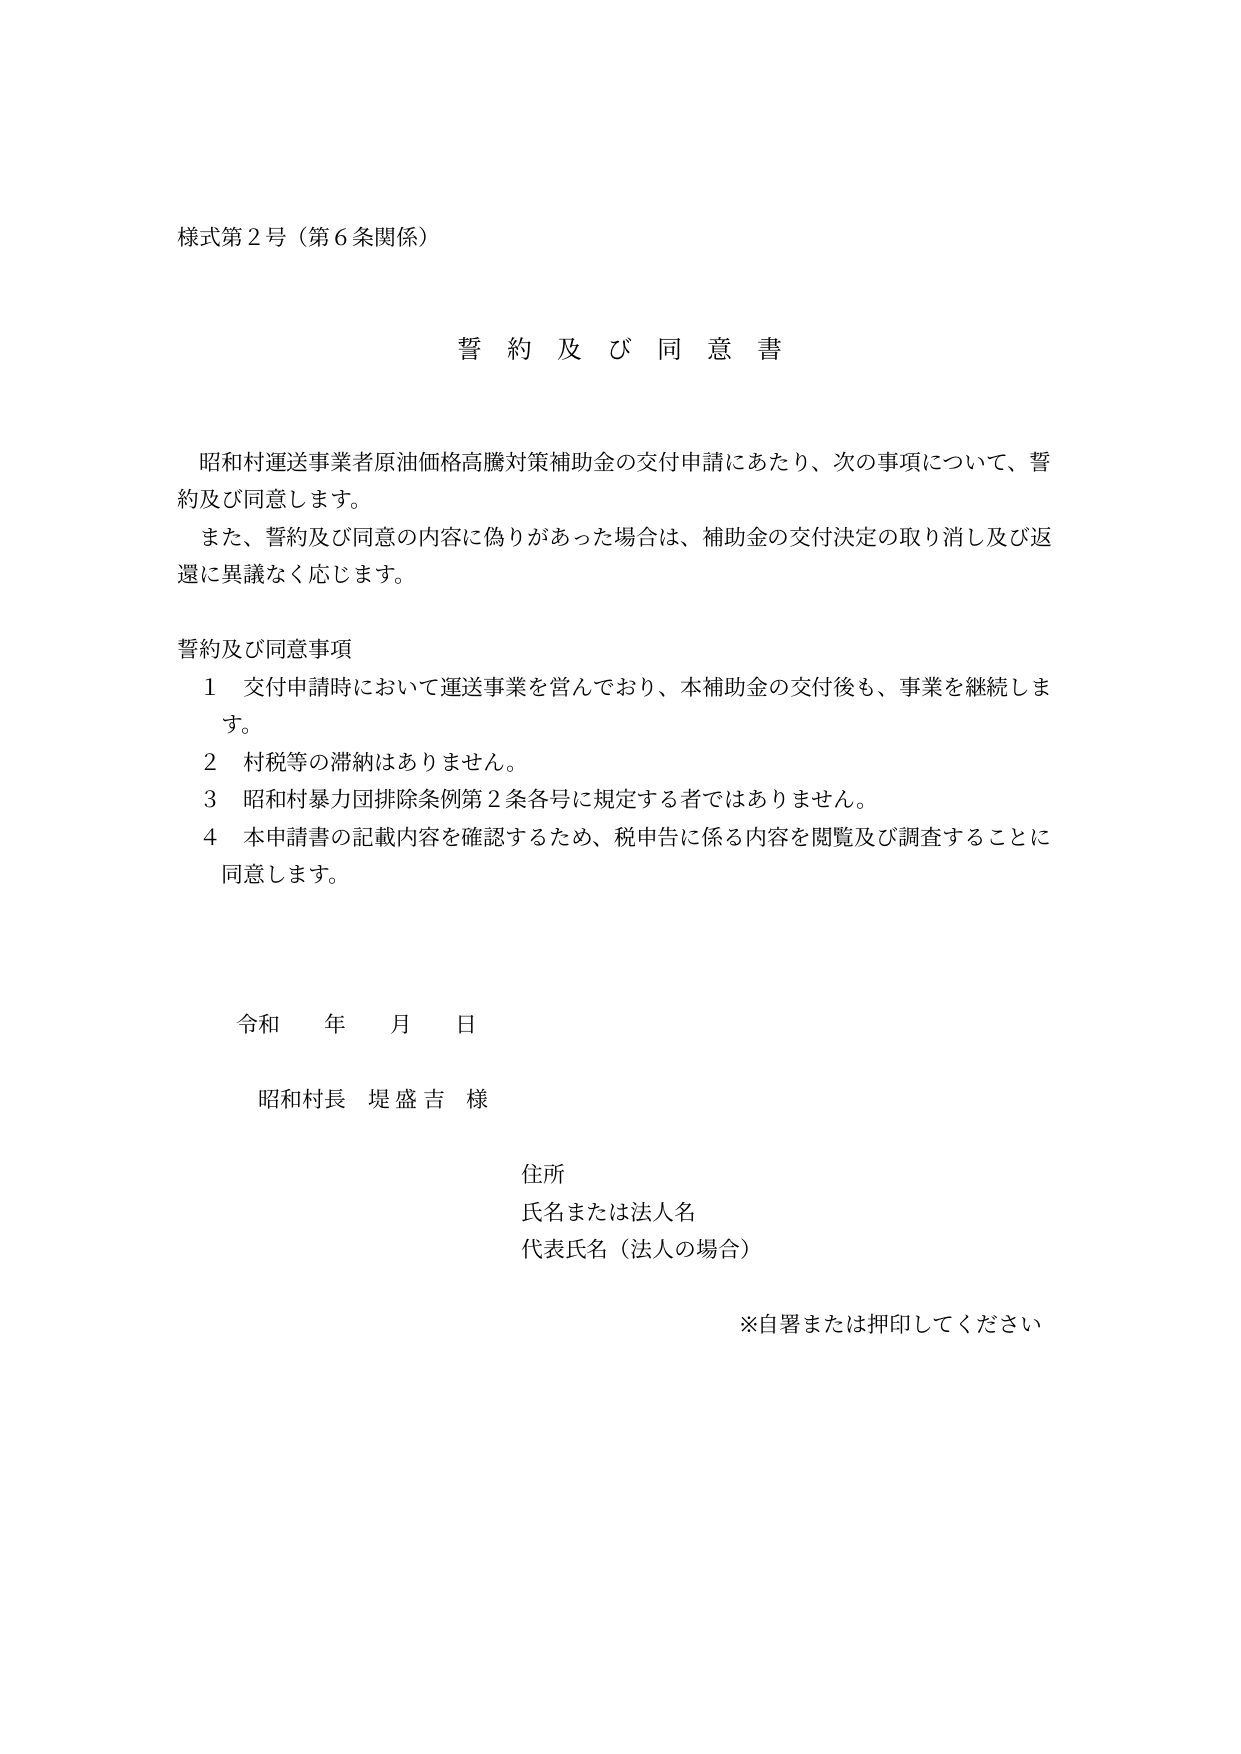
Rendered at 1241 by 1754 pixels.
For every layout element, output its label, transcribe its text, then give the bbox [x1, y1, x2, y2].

text 誓 約 及 び 同 意 書 [177, 329, 1063, 367]
text ４ 本申請書の記載内容を確認するため、税申告に係る内容を閲覧及び調査することに [199, 817, 1063, 854]
text 同意します。 [199, 854, 1063, 892]
text 昭和村運送事業者原油価格高騰対策補助金の交付申請にあたり、次の事項について、誓約及び同意します。 [177, 442, 1063, 517]
text 住所 [237, 1154, 1063, 1192]
text 氏名または法人名 [237, 1192, 1063, 1229]
text ※自署または押印してください [237, 1304, 1063, 1342]
text 昭和村長 堤 盛 吉 様 [237, 1079, 1063, 1117]
text ２ 村税等の滞納はありません。 [199, 742, 1063, 779]
text １ 交付申請時において運送事業を営んでおり、本補助金の交付後も、事業を継続します。 [199, 667, 1063, 742]
text 代表氏名（法人の場合） [237, 1229, 1063, 1267]
text 令和 年 月 日 [237, 1004, 1063, 1042]
text また、誓約及び同意の内容に偽りがあった場合は、補助金の交付決定の取り消し及び返還に異議なく応じます。 [177, 517, 1063, 592]
text ３ 昭和村暴力団排除条例第２条各号に規定する者ではありません。 [199, 779, 1063, 817]
text 誓約及び同意事項 [177, 629, 1063, 667]
text 様式第２号（第６条関係） [177, 217, 1063, 254]
